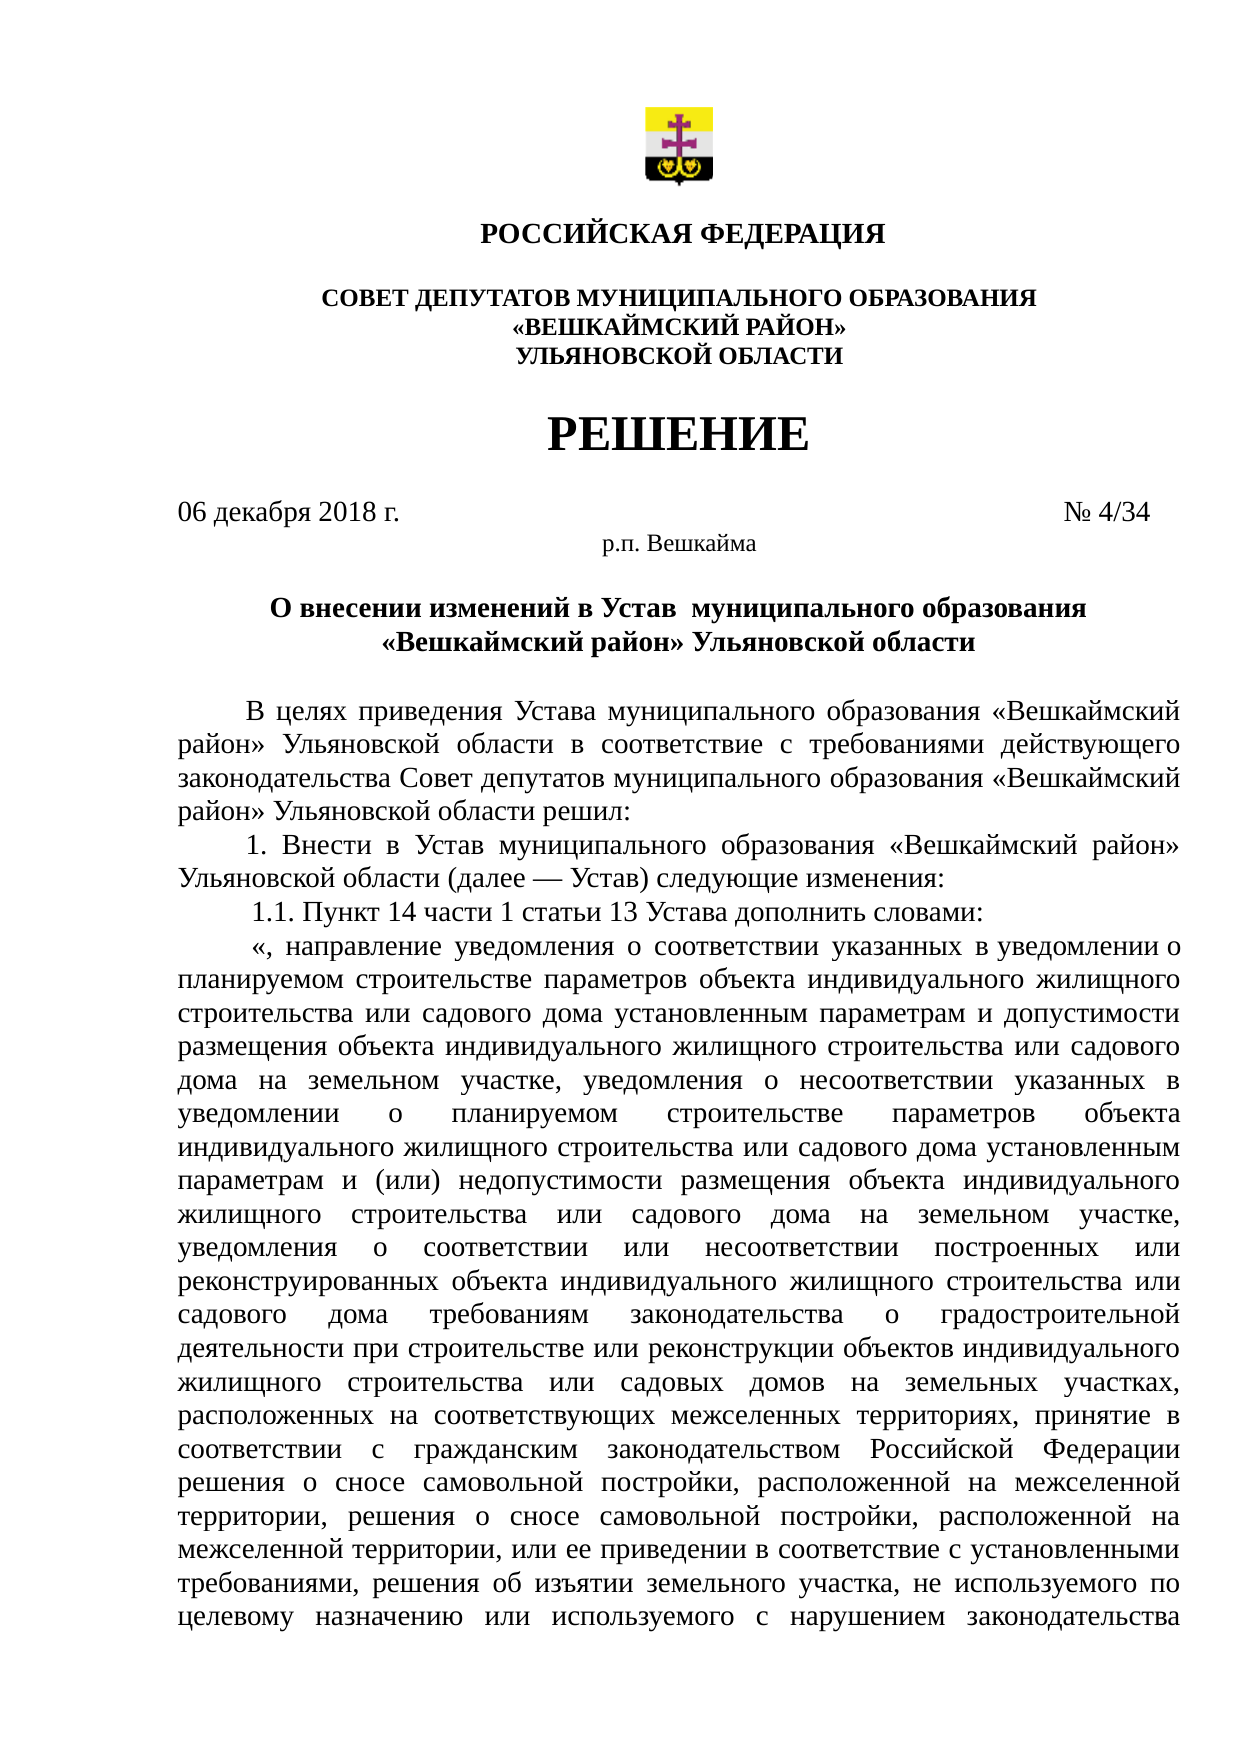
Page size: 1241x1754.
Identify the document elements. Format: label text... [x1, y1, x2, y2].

text РЕШЕНИЕ [177, 403, 1181, 461]
text «ВЕШКАЙМСКИЙ РАЙОН» [177, 312, 1181, 341]
text О внесении изменений в Устав муниципального образования «Вешкаймский район» Ульяновской области [976, 590, 1179, 657]
picture [645, 107, 713, 188]
text р.п. Вешкайма [177, 528, 1181, 557]
text В целях приведения Устава муниципального образования «Вешкаймский район» Ульяновской области в соответствие с требованиями действующего законодательства Совет депутатов муниципального образования «Вешкаймский район» Ульяновской области решил: [177, 693, 1181, 827]
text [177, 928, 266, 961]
text УЛЬЯНОВСКОЙ ОБЛАСТИ [177, 341, 1181, 370]
text РОССИЙСКАЯ ФЕДЕРАЦИЯ [177, 216, 1181, 250]
text СОВЕТ ДЕПУТАТОВ МУНИЦИПАЛЬНОГО ОБРАЗОВАНИЯ [177, 283, 1181, 312]
text 1. Внести в Устав муниципального образования «Вешкаймский район» Ульяновской области (далее — Устав) следующие изменения: [177, 827, 1181, 894]
text 1.1. Пункт 14 части 1 статьи 13 Устава дополнить словами: [177, 894, 1181, 928]
text О внесении изменений в Устав муниципального образования «Вешкаймский район» Ульяновской области [177, 590, 381, 657]
text 06 декабря 2018 г. № 4/34 [177, 494, 1181, 528]
